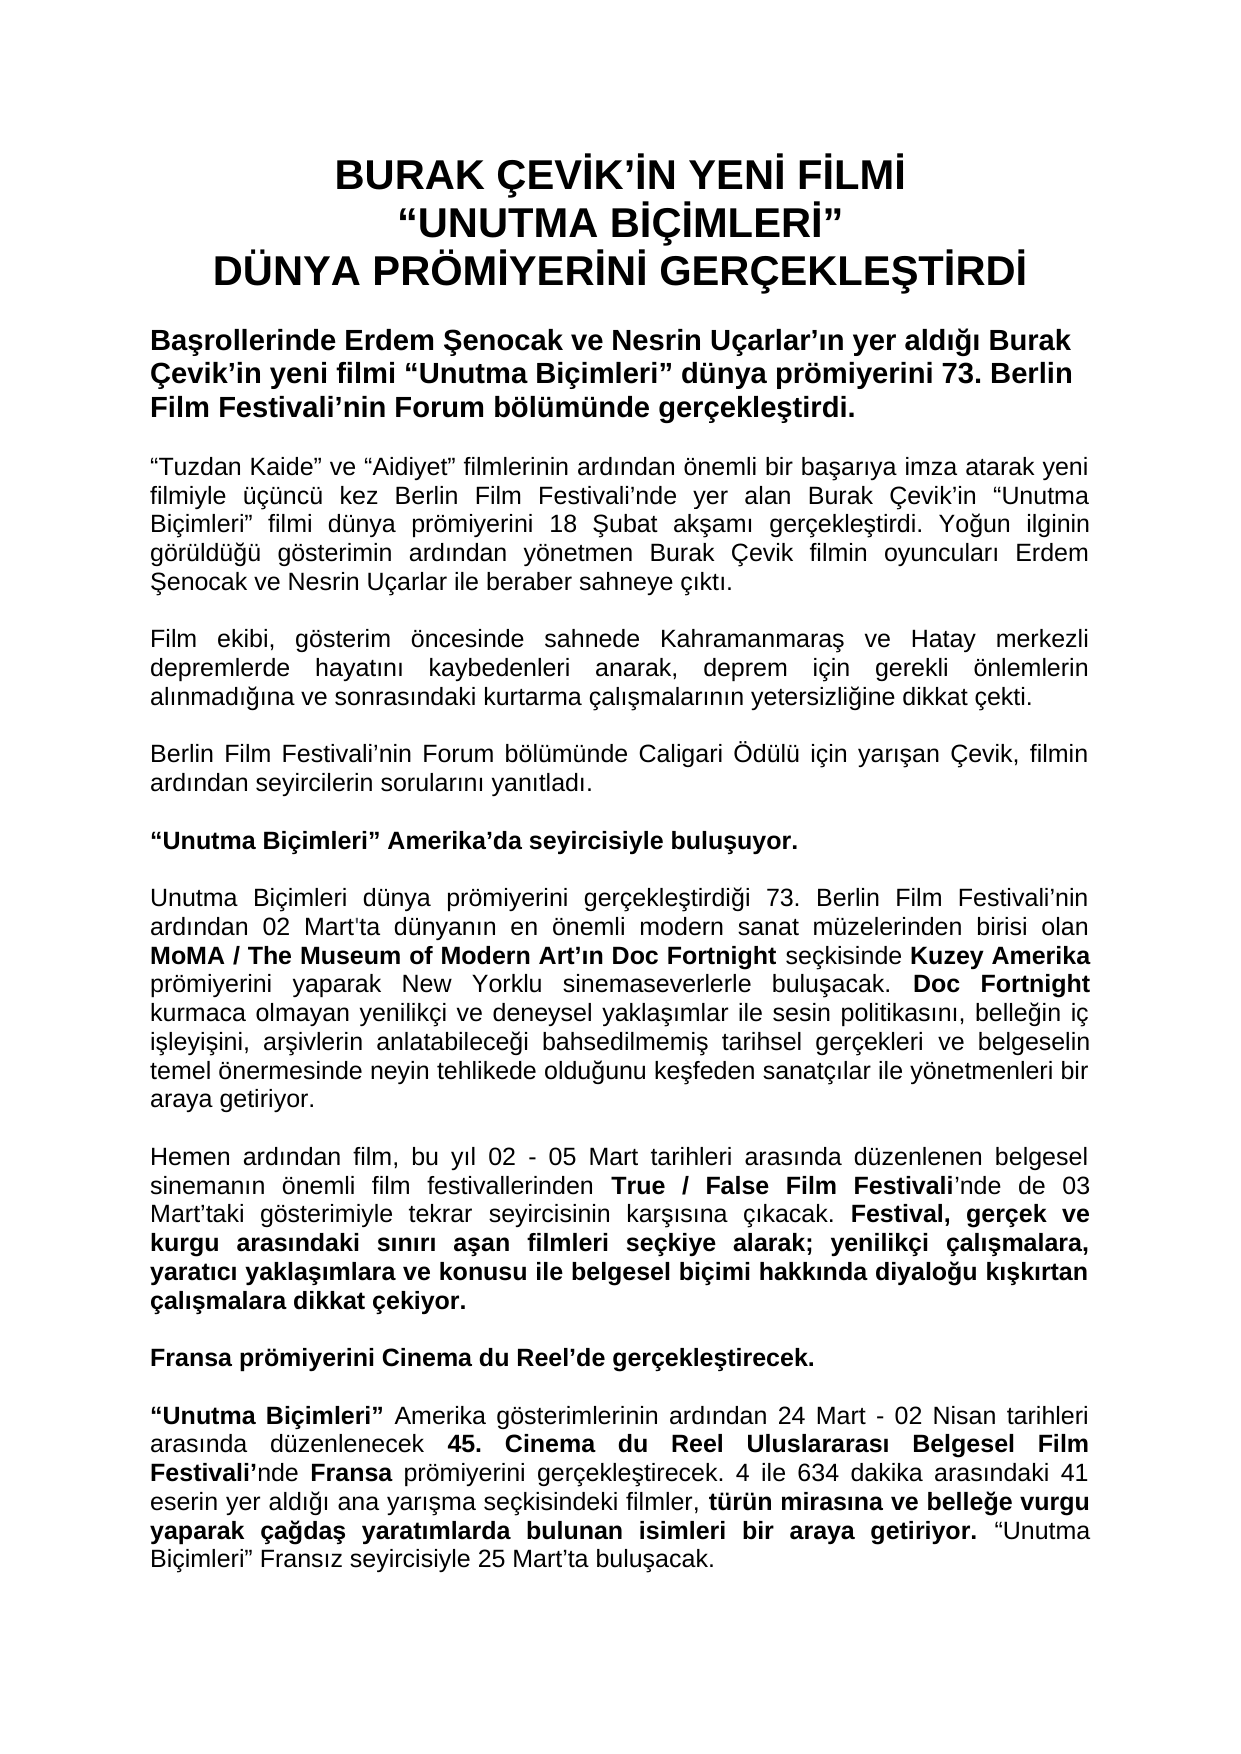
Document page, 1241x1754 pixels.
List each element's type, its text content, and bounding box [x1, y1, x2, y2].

text Berlin Film Festivali’nin Forum bölümünde Caligari Ödülü için yarışan Çevik, filmin ardından seyircilerin sorularını yanıtladı. [150, 739, 1090, 797]
text Unutma Biçimleri dünya prömiyerini gerçekleştirdiği 73. Berlin Film Festivali’nin ardından 02 Mart'ta dünyanın en önemli modern sanat müzelerinden birisi olan MoMA / The Museum of Modern Art’ın Doc Fortnight seçkisinde Kuzey Amerika prömiyerini yaparak New Yorklu sinemaseverlerle buluşacak. Doc Fortnight kurmaca olmayan yenilikçi ve deneysel yaklaşımlar ile sesin politikasını, belleğin iç işleyişini, arşivlerin anlatabileceği bahsedilmemiş tarihsel gerçekleri ​​ve belgeselin temel önermesinde neyin tehlikede olduğunu keşfeden sanatçılar ile yönetmenleri bir araya getiriyor. [150, 883, 1090, 1113]
text “Unutma Biçimleri” Amerika’da seyircisiyle buluşuyor. [150, 826, 1090, 854]
text BURAK ÇEVİK’İN YENİ FİLMİ [150, 150, 1090, 198]
text “Tuzdan Kaide” ve “Aidiyet” filmlerinin ardından önemli bir başarıya imza atarak yeni filmiyle üçüncü kez Berlin Film Festivali’nde yer alan Burak Çevik’in “Unutma Biçimleri” filmi dünya prömiyerini 18 Şubat akşamı gerçekleştirdi. Yoğun ilginin görüldüğü gösterimin ardından yönetmen Burak Çevik filmin oyuncuları Erdem Şenocak ve Nesrin Uçarlar ile beraber sahneye çıktı. [150, 452, 1090, 596]
text DÜNYA PRÖMİYERİNİ GERÇEKLEŞTİRDİ [150, 246, 1090, 294]
text Fransa prömiyerini Cinema du Reel’de gerçekleştirecek. [150, 1343, 1090, 1372]
text “UNUTMA BİÇİMLERİ” [150, 198, 1090, 246]
text Film ekibi, gösterim öncesinde sahnede Kahramanmaraş ve Hatay merkezli depremlerde hayatını kaybedenleri anarak, deprem için gerekli önlemlerin alınmadığına ve sonrasındaki kurtarma çalışmalarının yetersizliğine dikkat çekti. [150, 624, 1090, 711]
text Başrollerinde Erdem Şenocak ve Nesrin Uçarlar’ın yer aldığı Burak Çevik’in yeni filmi “Unutma Biçimleri” dünya prömiyerini 73. Berlin Film Festivali’nin Forum bölümünde gerçekleştirdi. [150, 322, 1090, 423]
text “Unutma Biçimleri” Amerika gösterimlerinin ardından 24 Mart - 02 Nisan tarihleri arasında düzenlenecek 45. Cinema du Reel Uluslararası Belgesel Film Festivali’nde Fransa prömiyerini gerçekleştirecek. 4 ile 634 dakika arasındaki 41 eserin yer aldığı ana yarışma seçkisindeki filmler, türün mirasına ve belleğe vurgu yaparak çağdaş yaratımlarda bulunan isimleri bir araya getiriyor. “Unutma Biçimleri” Fransız seyircisiyle 25 Mart’ta buluşacak. [150, 1401, 1090, 1573]
text Hemen ardından film, bu yıl 02 - 05 Mart tarihleri arasında düzenlenen belgesel sinemanın önemli film festivallerinden True / False Film Festivali’nde de 03 Mart’taki gösterimiyle tekrar seyircisinin karşısına çıkacak. Festival, gerçek ve kurgu arasındaki sınırı aşan filmleri seçkiye alarak; yenilikçi çalışmalara, yaratıcı yaklaşımlara ve konusu ile belgesel biçimi hakkında diyaloğu kışkırtan çalışmalara dikkat çekiyor. [150, 1142, 1090, 1314]
